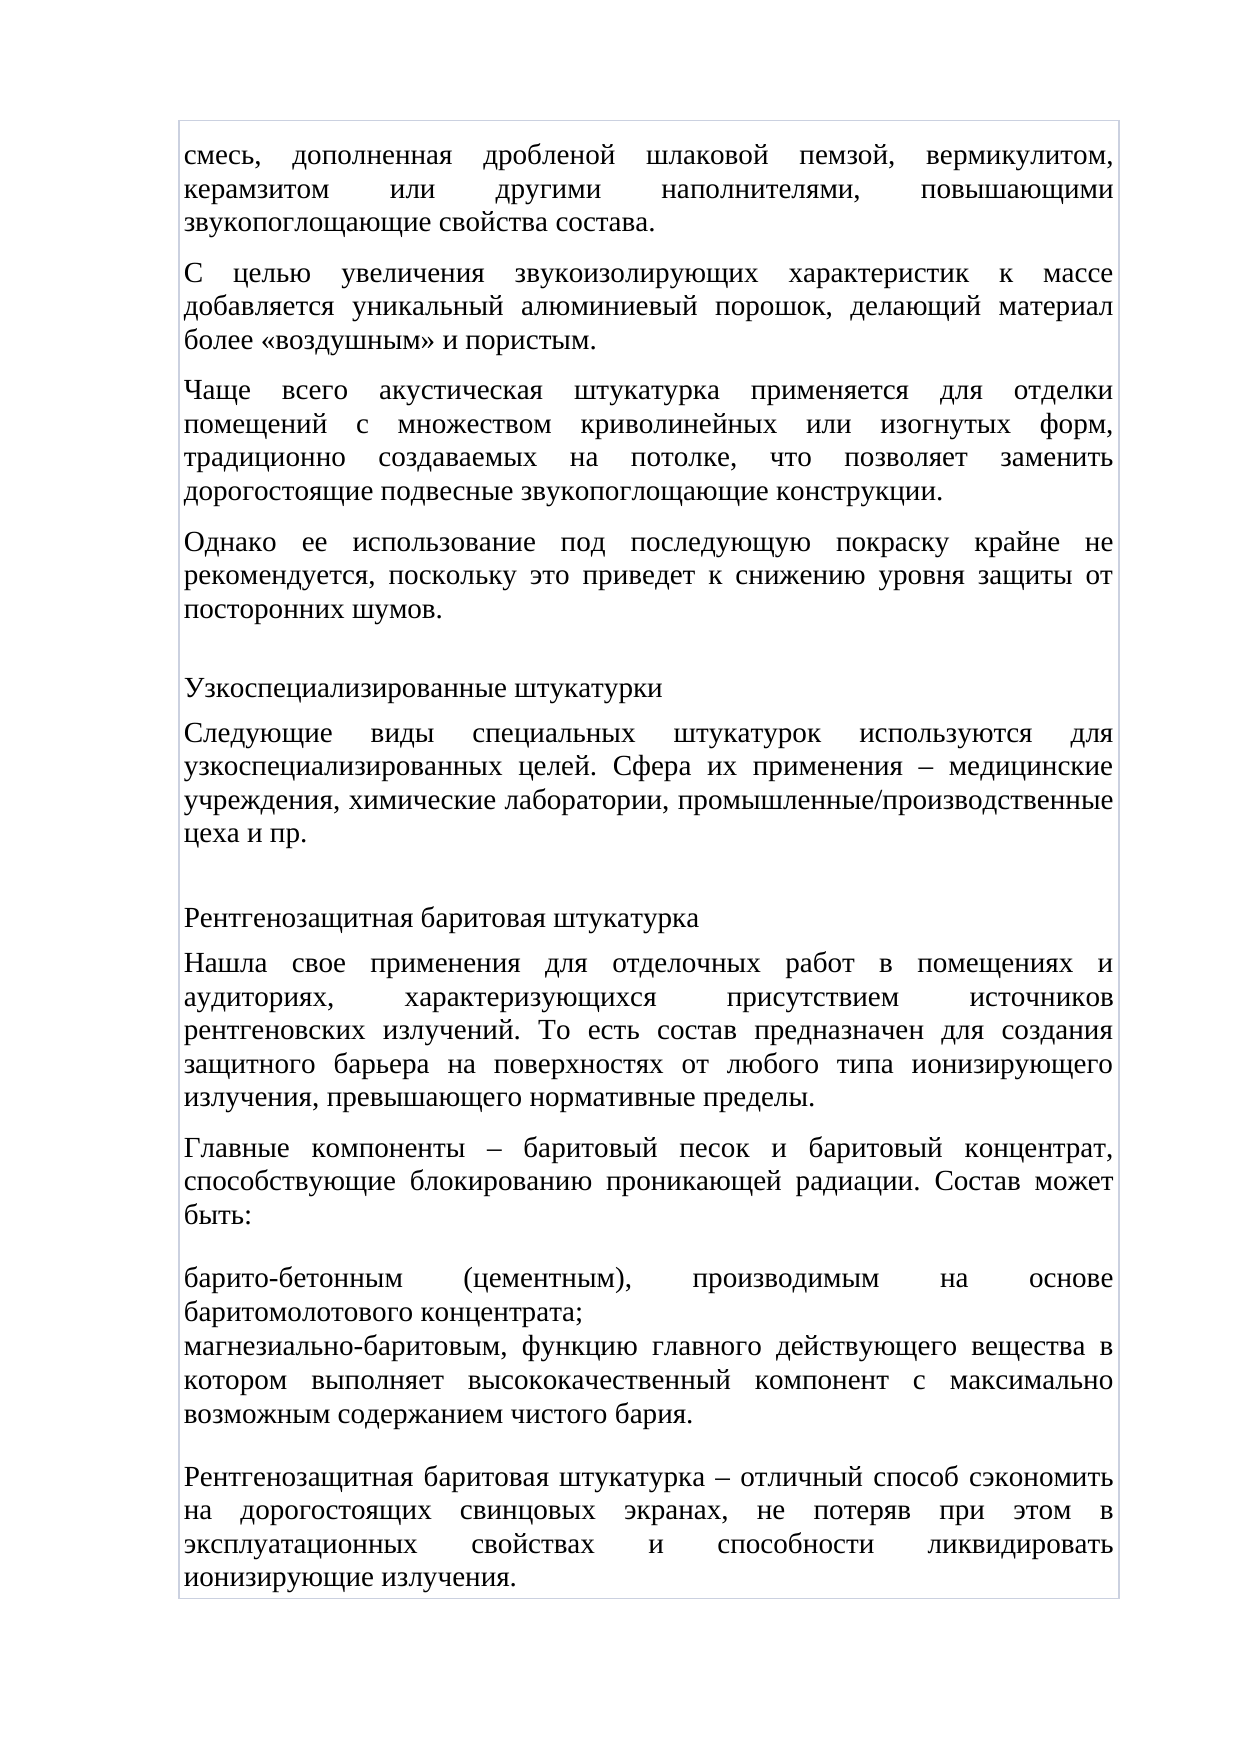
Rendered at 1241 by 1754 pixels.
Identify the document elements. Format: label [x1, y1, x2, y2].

table_header [177, 118, 1152, 1601]
